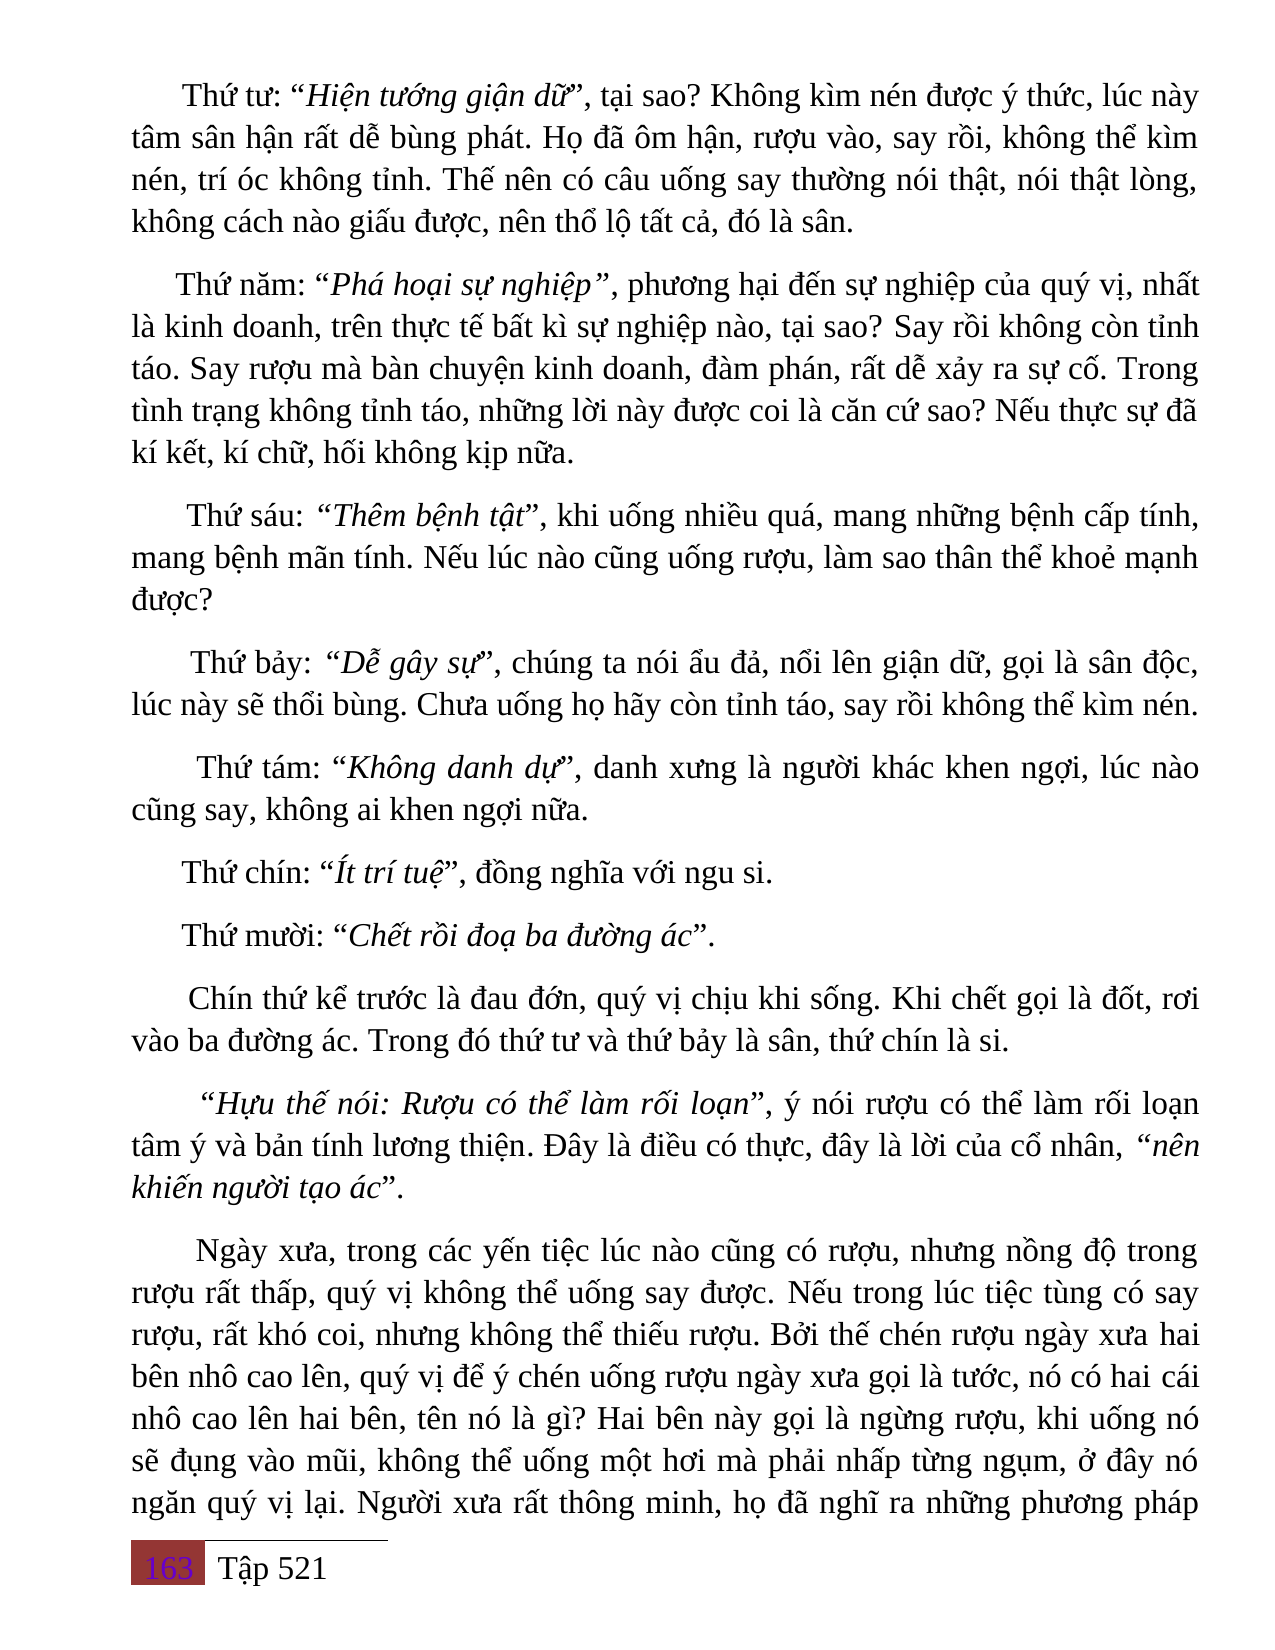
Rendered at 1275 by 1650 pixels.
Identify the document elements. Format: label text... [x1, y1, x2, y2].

text “Hựu thế nói: Rượu có thể làm rối loạn”, ý nói rượu có thể làm rối loạn tâm ý và bản tính lương thiện. Đây là điều có thực, đây là lời của cổ nhân, “nên khiến người tạo ác”. [131, 1083, 1200, 1206]
text Thứ mười: “Chết rồi đoạ ba đường ác”. [131, 915, 1200, 953]
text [131, 1230, 1200, 1521]
text Thứ tám: “Không danh dự”, danh xưng là người khác khen ngợi, lúc nào cũng say, không ai khen ngợi nữa. [131, 747, 1200, 828]
text Thứ chín: “Ít trí tuệ”, đồng nghĩa với ngu si. [131, 852, 1200, 891]
text Chín thứ kể trước là đau đớn, quý vị chịu khi sống. Khi chết gọi là đốt, rơi vào ba đường ác. Trong đó thứ tư và thứ bảy là sân, thứ chín là si. [131, 978, 1200, 1058]
text Thứ bảy: “Dễ gây sự”, chúng ta nói ẩu đả, nổi lên giận dữ, gọi là sân độc, lúc này sẽ thổi bùng. Chưa uống họ hãy còn tỉnh táo, say rồi không thể kìm nén. [131, 642, 1200, 723]
text Thứ tư: “Hiện tướng giận dữ”, tại sao? Không kìm nén được ý thức, lúc này tâm sân hận rất dễ bùng phát. Họ đã ôm hận, rượu vào, say rồi, không thể kìm nén, trí óc không tỉnh. Thế nên có câu uống say thường nói thật, nói thật lòng, không cách nào giấu được, nên thổ lộ tất cả, đó là sân. [131, 75, 1200, 239]
text Thứ sáu: “Thêm bệnh tật”, khi uống nhiều quá, mang những bệnh cấp tính, mang bệnh mãn tính. Nếu lúc nào cũng uống rượu, làm sao thân thể khoẻ mạnh được? [131, 495, 1200, 618]
text Thứ năm: “Phá hoại sự nghiệp”, phương hại đến sự nghiệp của quý vị, nhất là kinh doanh, trên thực tế bất kì sự nghiệp nào, tại sao? Say rồi không còn tỉnh táo. Say rượu mà bàn chuyện kinh doanh, đàm phán, rất dễ xảy ra sự cố. Trong tình trạng không tỉnh táo, những lời này được coi là căn cứ sao? Nếu thực sự đã kí kết, kí chữ, hối không kịp nữa. [131, 264, 1200, 471]
